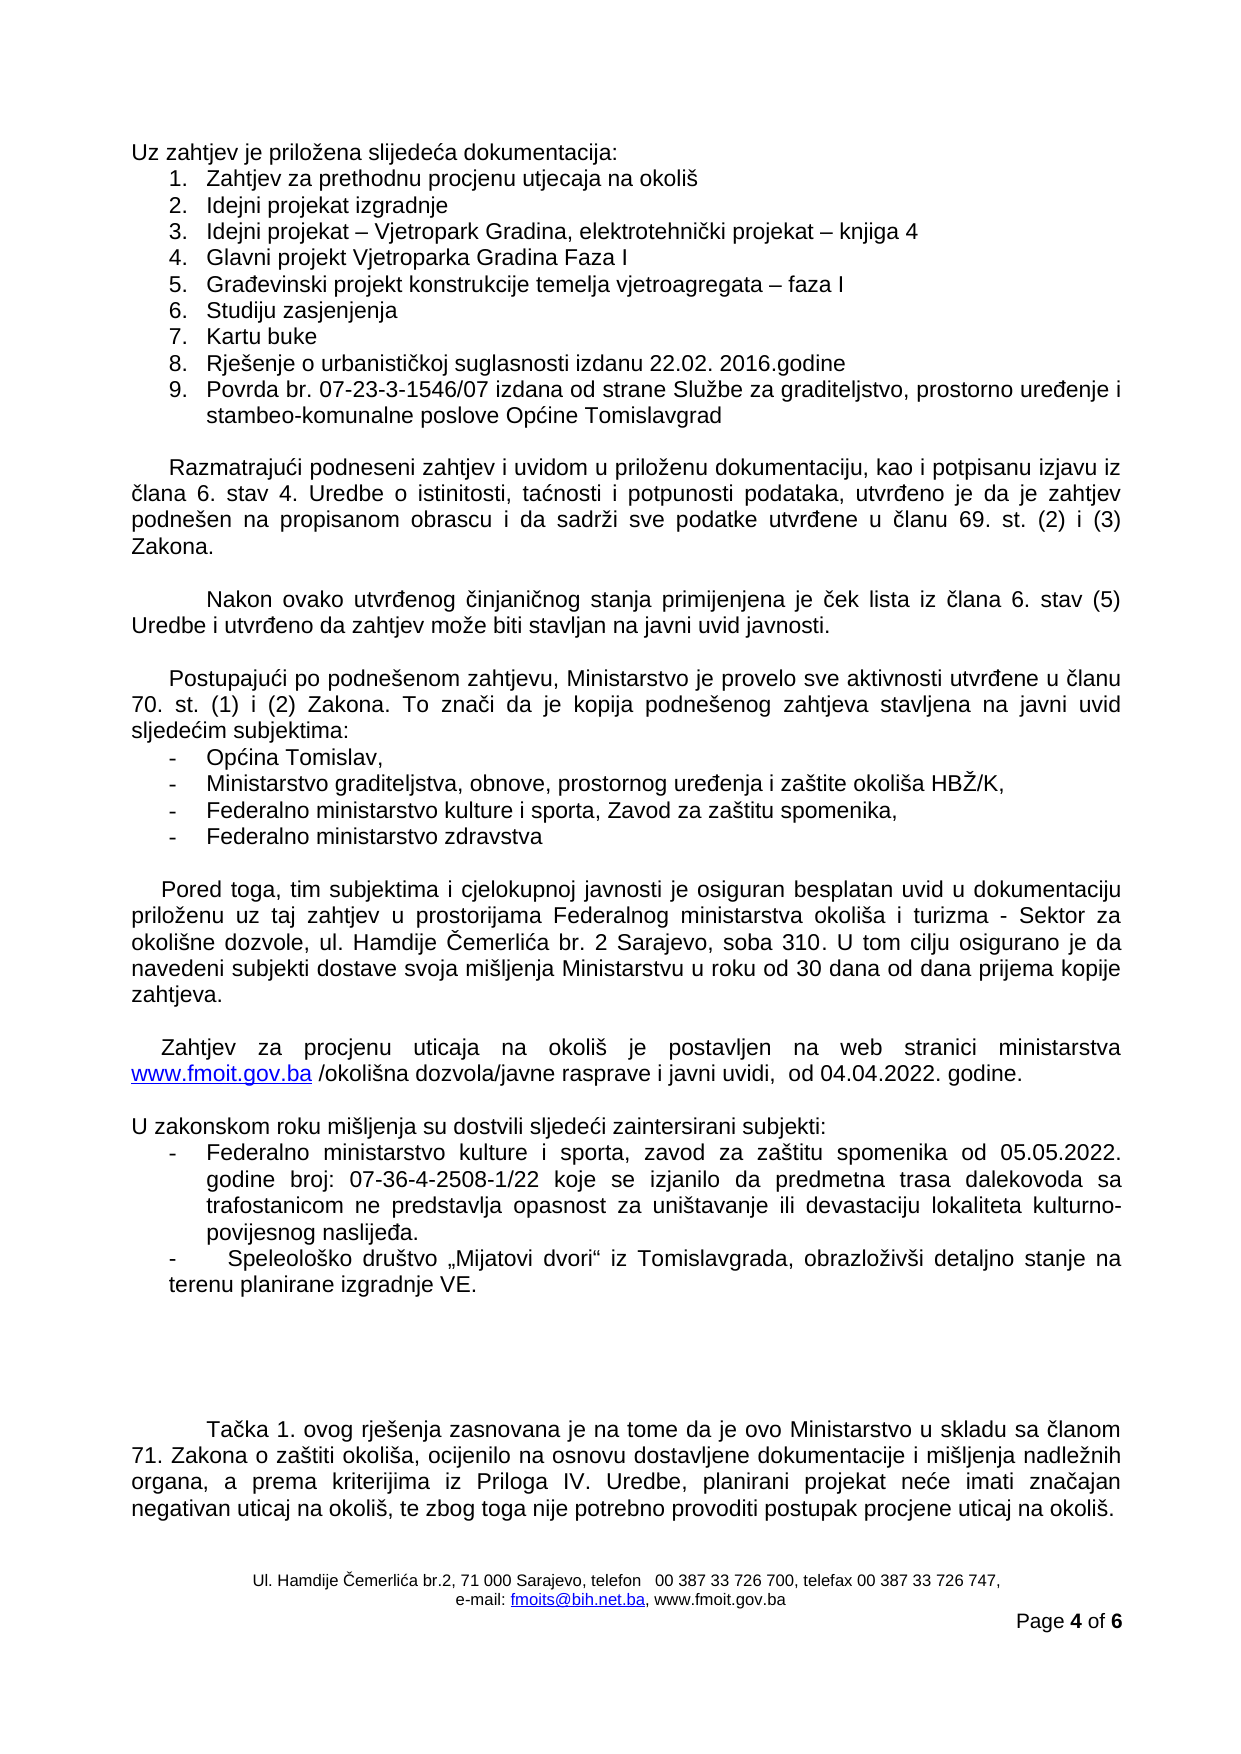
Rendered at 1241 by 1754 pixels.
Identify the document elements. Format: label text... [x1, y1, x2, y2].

text Razmatrajući podneseni zahtjev i uvidom u priloženu dokumentaciju, kao i potpisanu izjavu iz člana 6. stav 4. Uredbe o istinitosti, taćnosti i potpunosti podataka, utvrđeno je da je zahtjev podnešen na propisanom obrascu i da sadrži sve podatke utvrđene u članu 69. st. (2) i (3) Zakona. [131, 454, 1122, 559]
list Idejni projekat – Vjetropark Gradina, elektrotehnički projekat – knjiga 4 [169, 218, 1122, 244]
list Građevinski projekt konstrukcije temelja vjetroagregata – faza I [169, 271, 1122, 297]
list - Speleološko društvo „Mijatovi dvori“ iz Tomislavgrada, obrazloživši detaljno stanje na terenu planirane izgradnje VE. [169, 1245, 1122, 1298]
list Federalno ministarstvo kulture i sporta, Zavod za zaštitu spomenika, [169, 797, 1122, 823]
list Zahtjev za prethodnu procjenu utjecaja na okoliš [169, 165, 1122, 192]
text Tačka 1. ovog rješenja zasnovana je na tome da je ovo Ministarstvo u skladu sa članom 71. Zakona o zaštiti okoliša, ocijenilo na osnovu dostavljene dokumentacije i mišljenja nadležnih organa, a prema kriterijima iz Priloga IV. Uredbe, planirani projekat neće imati značajan negativan uticaj na okoliš, te zbog toga nije potrebno provoditi postupak procjene uticaj na okoliš. [131, 1416, 1122, 1521]
text Uz zahtjev je priložena slijedeća dokumentacija: [131, 139, 1122, 165]
list Povrda br. 07-23-3-1546/07 izdana od strane Službe za graditeljstvo, prostorno uređenje i stambeo-komunalne poslove Općine Tomislavgrad [169, 376, 1122, 429]
list Glavni projekt Vjetroparka Gradina Faza I [169, 244, 1122, 271]
list Rješenje o urbanističkoj suglasnosti izdanu 22.02. 2016.godine [169, 350, 1122, 376]
list Općina Tomislav, [169, 744, 1122, 770]
text U zakonskom roku mišljenja su dostvili sljedeći zaintersirani subjekti: [131, 1113, 1122, 1139]
text Zahtjev za procjenu uticaja na okoliš je postavljen na web stranici ministarstva www.fmoit.gov.ba /okolišna dozvola/javne rasprave i javni uvidi, od 04.04.2022. godine. [131, 1034, 1122, 1087]
list Ministarstvo graditeljstva, obnove, prostornog uređenja i zaštite okoliša HBŽ/K, [169, 770, 1122, 797]
text Postupajući po podnešenom zahtjevu, Ministarstvo je provelo sve aktivnosti utvrđene u članu 70. st. (1) i (2) Zakona. To znači da je kopija podnešenog zahtjeva stavljena na javni uvid sljedećim subjektima: [131, 664, 1122, 744]
text Pored toga, tim subjektima i cjelokupnoj javnosti je osiguran besplatan uvid u dokumentaciju priloženu uz taj zahtjev u prostorijama Federalnog ministarstva okoliša i turizma - Sektor za okolišne dozvole, ul. Hamdije Čemerlića br. 2 Sarajevo, soba 310. U tom cilju osigurano je da navedeni subjekti dostave svoja mišljenja Ministarstvu u roku od 30 dana od dana prijema kopije zahtjeva. [131, 876, 1122, 1008]
text Nakon ovako utvrđenog činjaničnog stanja primijenjena je ček lista iz člana 6. stav (5) Uredbe i utvrđeno da zahtjev može biti stavljan na javni uvid javnosti. [131, 586, 1122, 638]
list Kartu buke [169, 323, 1122, 350]
list Federalno ministarstvo kulture i sporta, zavod za zaštitu spomenika od 05.05.2022. godine broj: 07-36-4-2508-1/22 koje se izjanilo da predmetna trasa dalekovoda sa trafostanicom ne predstavlja opasnost za uništavanje ili devastaciju lokaliteta kulturno-povijesnog naslijeđa. [169, 1139, 1122, 1245]
list Studiju zasjenjenja [169, 297, 1122, 323]
list Federalno ministarstvo zdravstva [169, 823, 1122, 849]
list Idejni projekat izgradnje [169, 192, 1122, 218]
